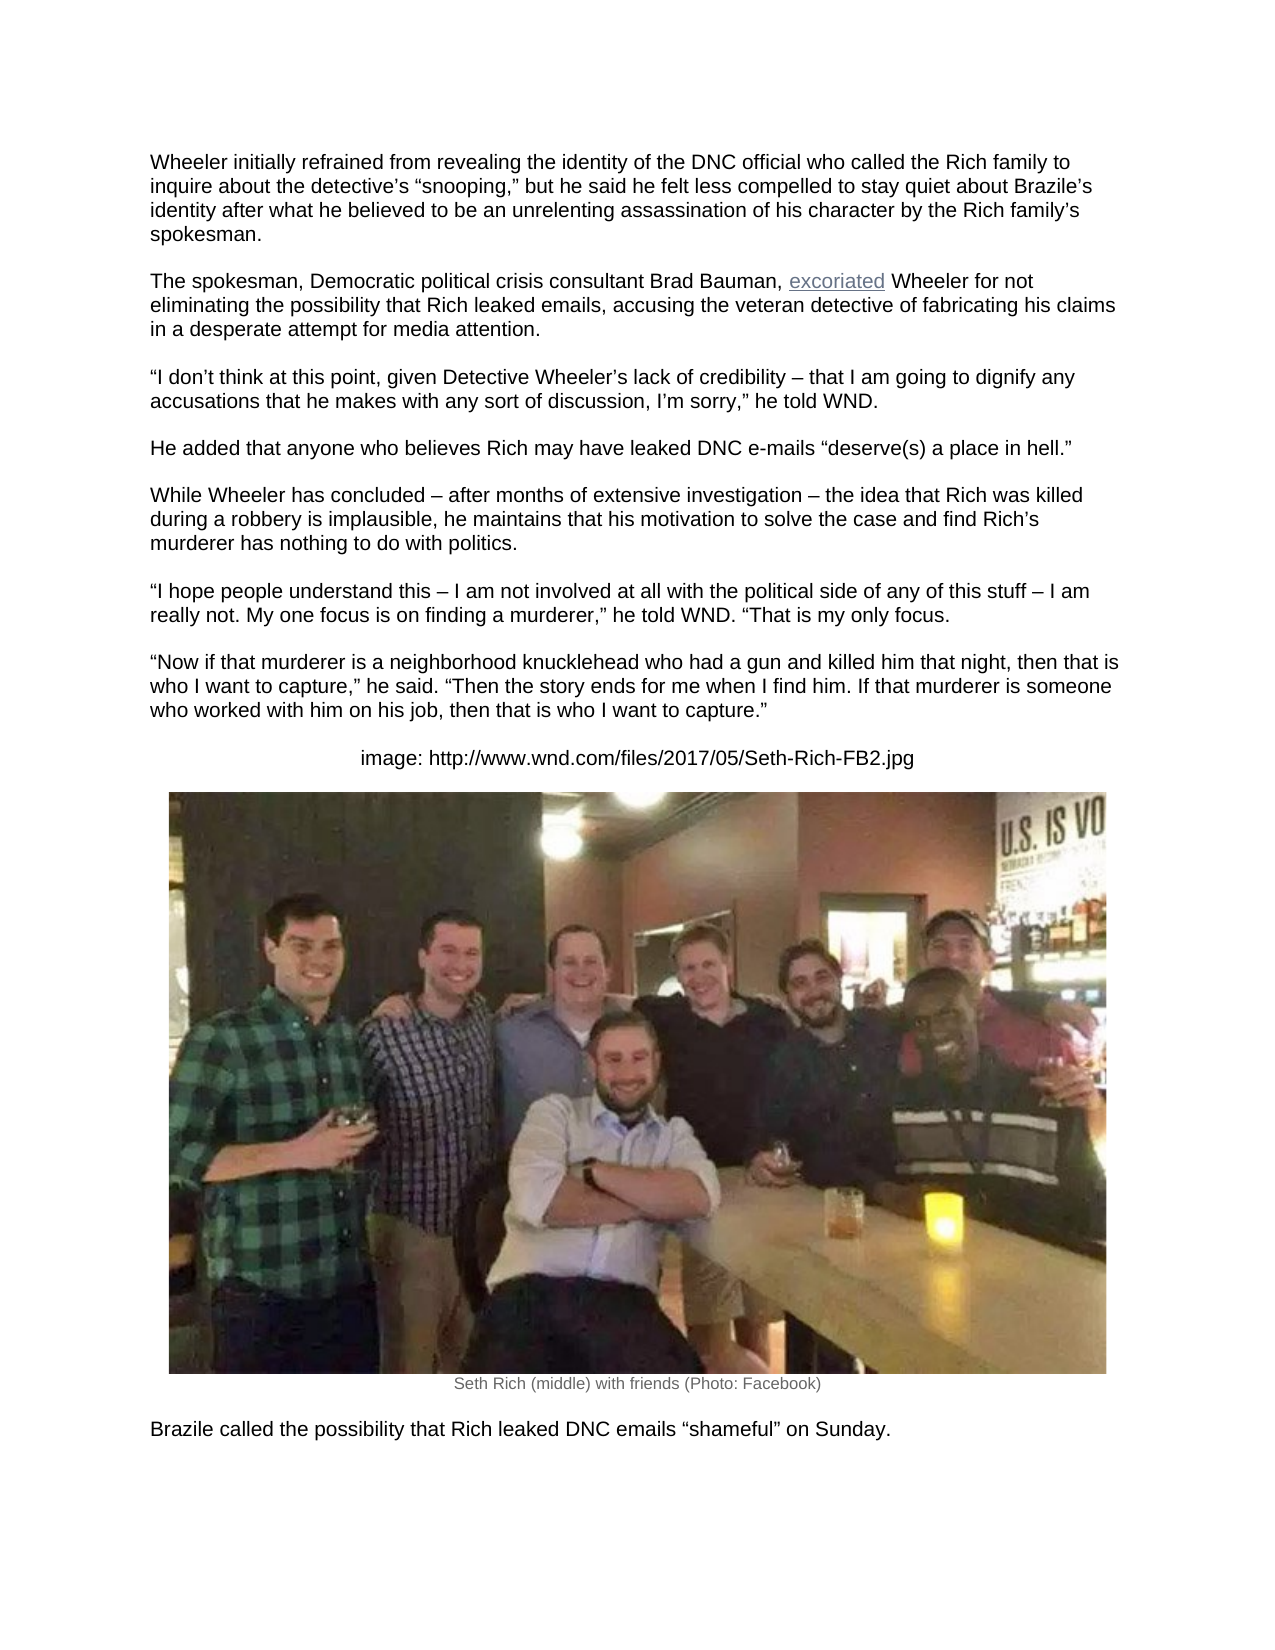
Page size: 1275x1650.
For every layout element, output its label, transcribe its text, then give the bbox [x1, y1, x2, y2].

text image: http://www.wnd.com/files/2017/05/Seth-Rich-FB2.jpg [150, 745, 1125, 769]
text While Wheeler has concluded – after months of extensive investigation – the idea that Rich was killed during a robbery is implausible, he maintains that his motivation to solve the case and find Rich’s murderer has nothing to do with politics. [150, 483, 1125, 555]
picture [168, 792, 1107, 1374]
text “Now if that murderer is a neighborhood knucklehead who had a gun and killed him that night, then that is who I want to capture,” he said. “Then the story ends for me when I find him. If that murderer is someone who worked with him on his job, then that is who I want to capture.” [150, 650, 1125, 722]
text He added that anyone who believes Rich may have leaked DNC e-mails “deserve(s) a place in hell.” [150, 436, 1125, 460]
text “I hope people understand this – I am not involved at all with the political side of any of this stuff – I am really not. My one focus is on finding a murderer,” he told WND. “That is my only focus. [150, 579, 1125, 627]
text “I don’t think at this point, given Detective Wheeler’s lack of credibility – that I am going to dignify any accusations that he makes with any sort of discussion, I’m sorry,” he told WND. [150, 364, 1125, 412]
text Wheeler initially refrained from revealing the identity of the DNC official who called the Rich family to inquire about the detective’s “snooping,” but he said he felt less compelled to stay quiet about Brazile’s identity after what he believed to be an unrelenting assassination of his character by the Rich family’s spokesman. [150, 150, 1125, 246]
text Brazile called the possibility that Rich leaked DNC emails “shameful” on Sunday. [150, 1417, 1125, 1441]
text Seth Rich (middle) with friends (Photo: Facebook) [150, 1374, 1125, 1393]
text The spokesman, Democratic political crisis consultant Brad Bauman, excoriated Wheeler for not eliminating the possibility that Rich leaked emails, accusing the veteran detective of fabricating his claims in a desperate attempt for media attention. [150, 269, 1125, 341]
